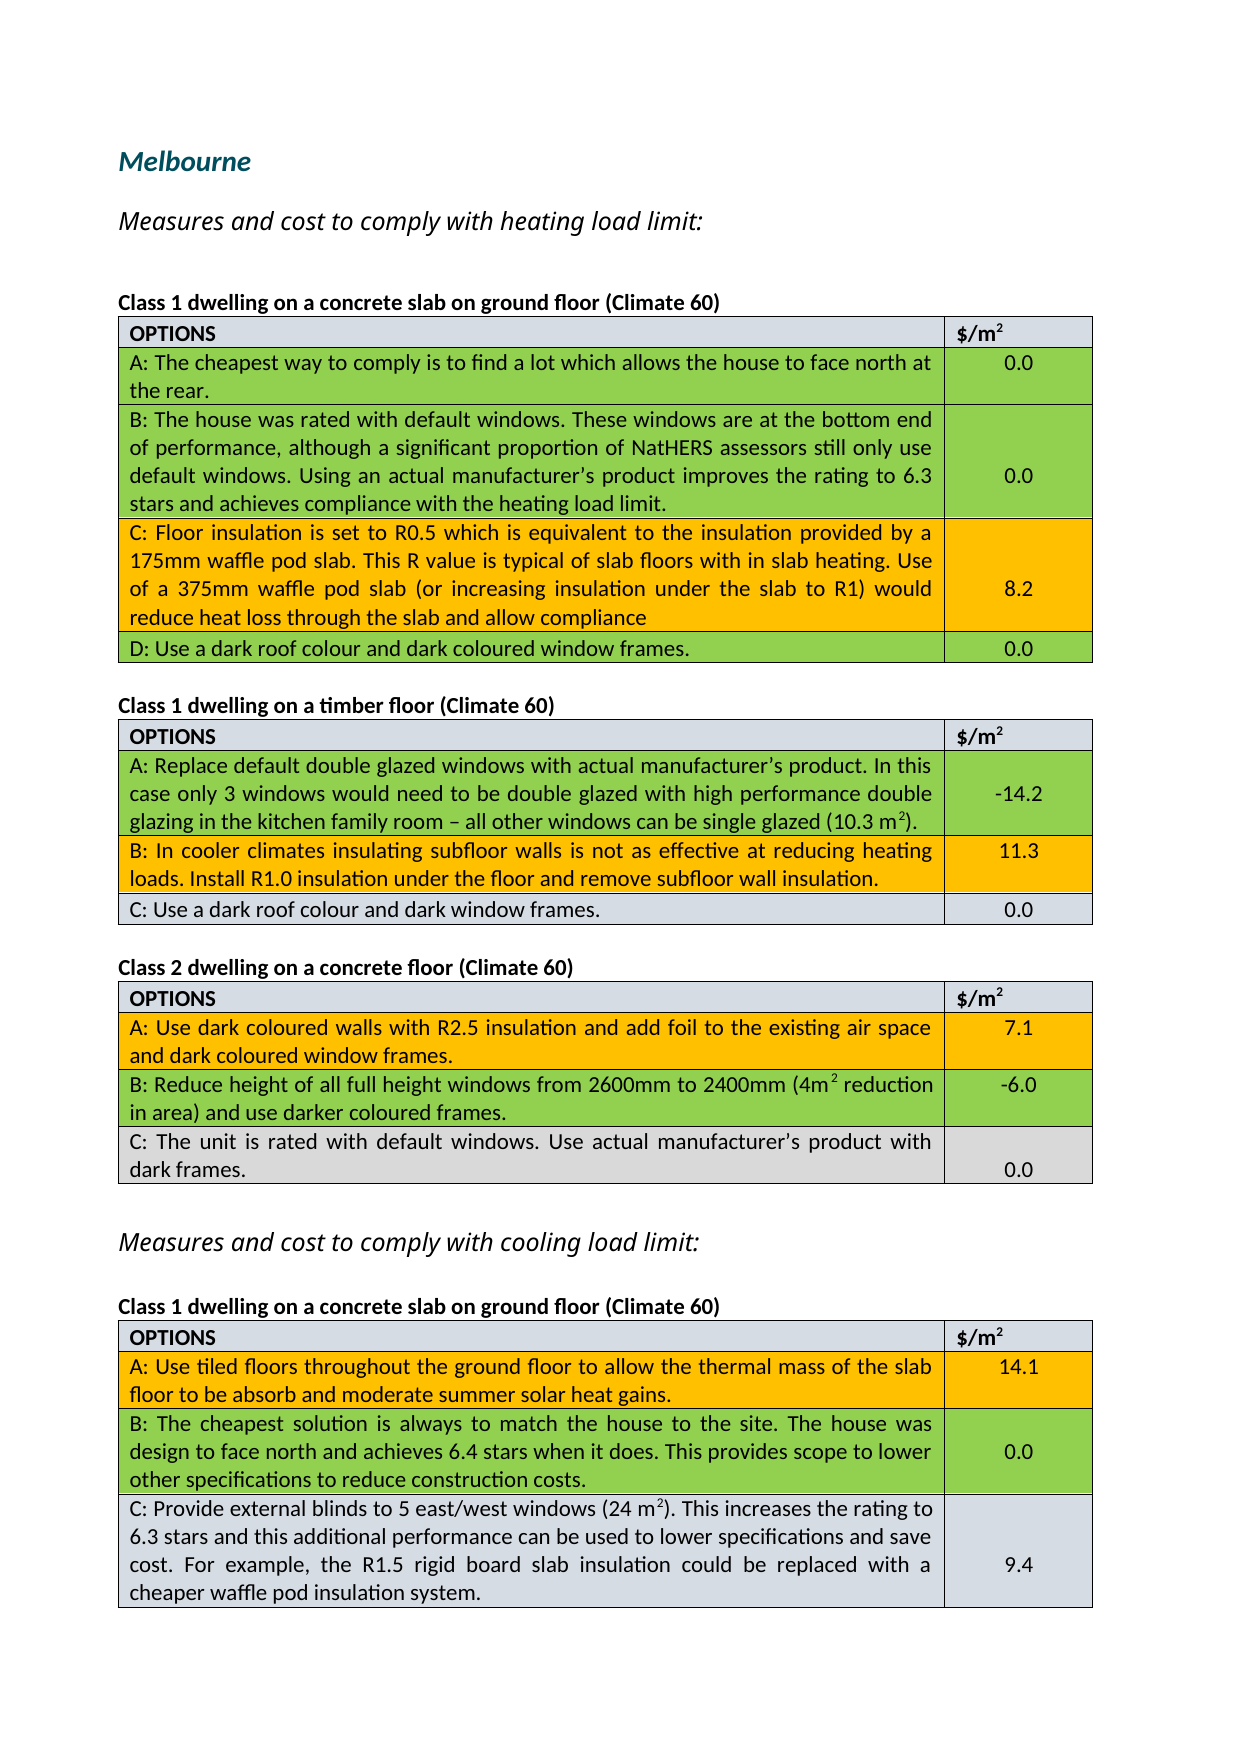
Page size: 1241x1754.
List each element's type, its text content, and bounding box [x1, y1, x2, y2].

table_cell 14.1 [945, 1352, 1092, 1408]
table_cell -14.2 [945, 751, 1092, 835]
table_cell 0.0 [945, 1127, 1092, 1183]
table_cell A: The cheapest way to comply is to find a lot which allows the house to face north at the rear. [119, 348, 944, 404]
table_cell A: Use dark coloured walls with R2.5 insulation and add foil to the existing air space and dark coloured window frames. [119, 1013, 944, 1069]
table_cell 9.4 [945, 1495, 1092, 1607]
table_header $/m2 [945, 720, 1092, 750]
table_cell A: Use tiled floors throughout the ground floor to allow the thermal mass of the slab floor to be absorb and moderate summer solar heat gains. [119, 1352, 944, 1408]
text Measures and cost to comply with heating load limit: [118, 204, 1122, 238]
table_header $/m2 [945, 317, 1092, 347]
table_cell A: Replace default double glazed windows with actual manufacturer’s product. In this case only 3 windows would need to be double glazed with high performance double glazing in the kitchen family room – all other windows can be single glazed (10.3 m2). [119, 751, 944, 835]
table_cell -6.0 [945, 1070, 1092, 1126]
table_cell B: The house was rated with default windows. These windows are at the bottom end of performance, although a significant proportion of NatHERS assessors still only use default windows. Using an actual manufacturer’s product improves the rating to 6.3 stars and achieves compliance with the heating load limit. [119, 405, 944, 517]
text Class 1 dwelling on a concrete slab on ground floor (Climate 60) [118, 1292, 1122, 1320]
table_header $/m2 [945, 982, 1092, 1012]
table_cell C: Use a dark roof colour and dark window frames. [119, 894, 944, 924]
table_cell 0.0 [945, 348, 1092, 404]
text Class 2 dwelling on a concrete floor (Climate 60) [118, 953, 1122, 981]
table_header OPTIONS [119, 317, 944, 347]
table_cell 0.0 [945, 405, 1092, 517]
table_header $/m2 [945, 1321, 1092, 1351]
table_cell 0.0 [945, 632, 1092, 662]
table_cell 8.2 [945, 519, 1092, 631]
table_cell C: Provide external blinds to 5 east/west windows (24 m2). This increases the rating to 6.3 stars and this additional performance can be used to lower specifications and save cost. For example, the R1.5 rigid board slab insulation could be replaced with a cheaper waffle pod insulation system. [119, 1495, 944, 1607]
text Melbourne [118, 143, 1122, 179]
table_cell C: Floor insulation is set to R0.5 which is equivalent to the insulation provided by a 175mm waffle pod slab. This R value is typical of slab floors with in slab heating. Use of a 375mm waffle pod slab (or increasing insulation under the slab to R1) would reduce heat loss through the slab and allow compliance [119, 519, 944, 631]
table_header OPTIONS [119, 982, 944, 1012]
table_cell 7.1 [945, 1013, 1092, 1069]
text Class 1 dwelling on a concrete slab on ground floor (Climate 60) [118, 288, 1122, 316]
text Class 1 dwelling on a timber floor (Climate 60) [118, 691, 1122, 719]
table_header OPTIONS [119, 720, 944, 750]
table_cell B: The cheapest solution is always to match the house to the site. The house was design to face north and achieves 6.4 stars when it does. This provides scope to lower other specifications to reduce construction costs. [119, 1409, 944, 1493]
table_cell B: Reduce height of all full height windows from 2600mm to 2400mm (4m2 reduction in area) and use darker coloured frames. [119, 1070, 944, 1126]
table_cell D: Use a dark roof colour and dark coloured window frames. [119, 632, 944, 662]
table_cell 0.0 [945, 894, 1092, 924]
table_cell 0.0 [945, 1409, 1092, 1493]
table_cell B: In cooler climates insulating subfloor walls is not as effective at reducing heating loads. Install R1.0 insulation under the floor and remove subfloor wall insulation. [119, 836, 944, 892]
table_header OPTIONS [119, 1321, 944, 1351]
table_cell 11.3 [945, 836, 1092, 892]
table_cell C: The unit is rated with default windows. Use actual manufacturer’s product with dark frames. [119, 1127, 944, 1183]
text Measures and cost to comply with cooling load limit: [118, 1225, 1122, 1259]
